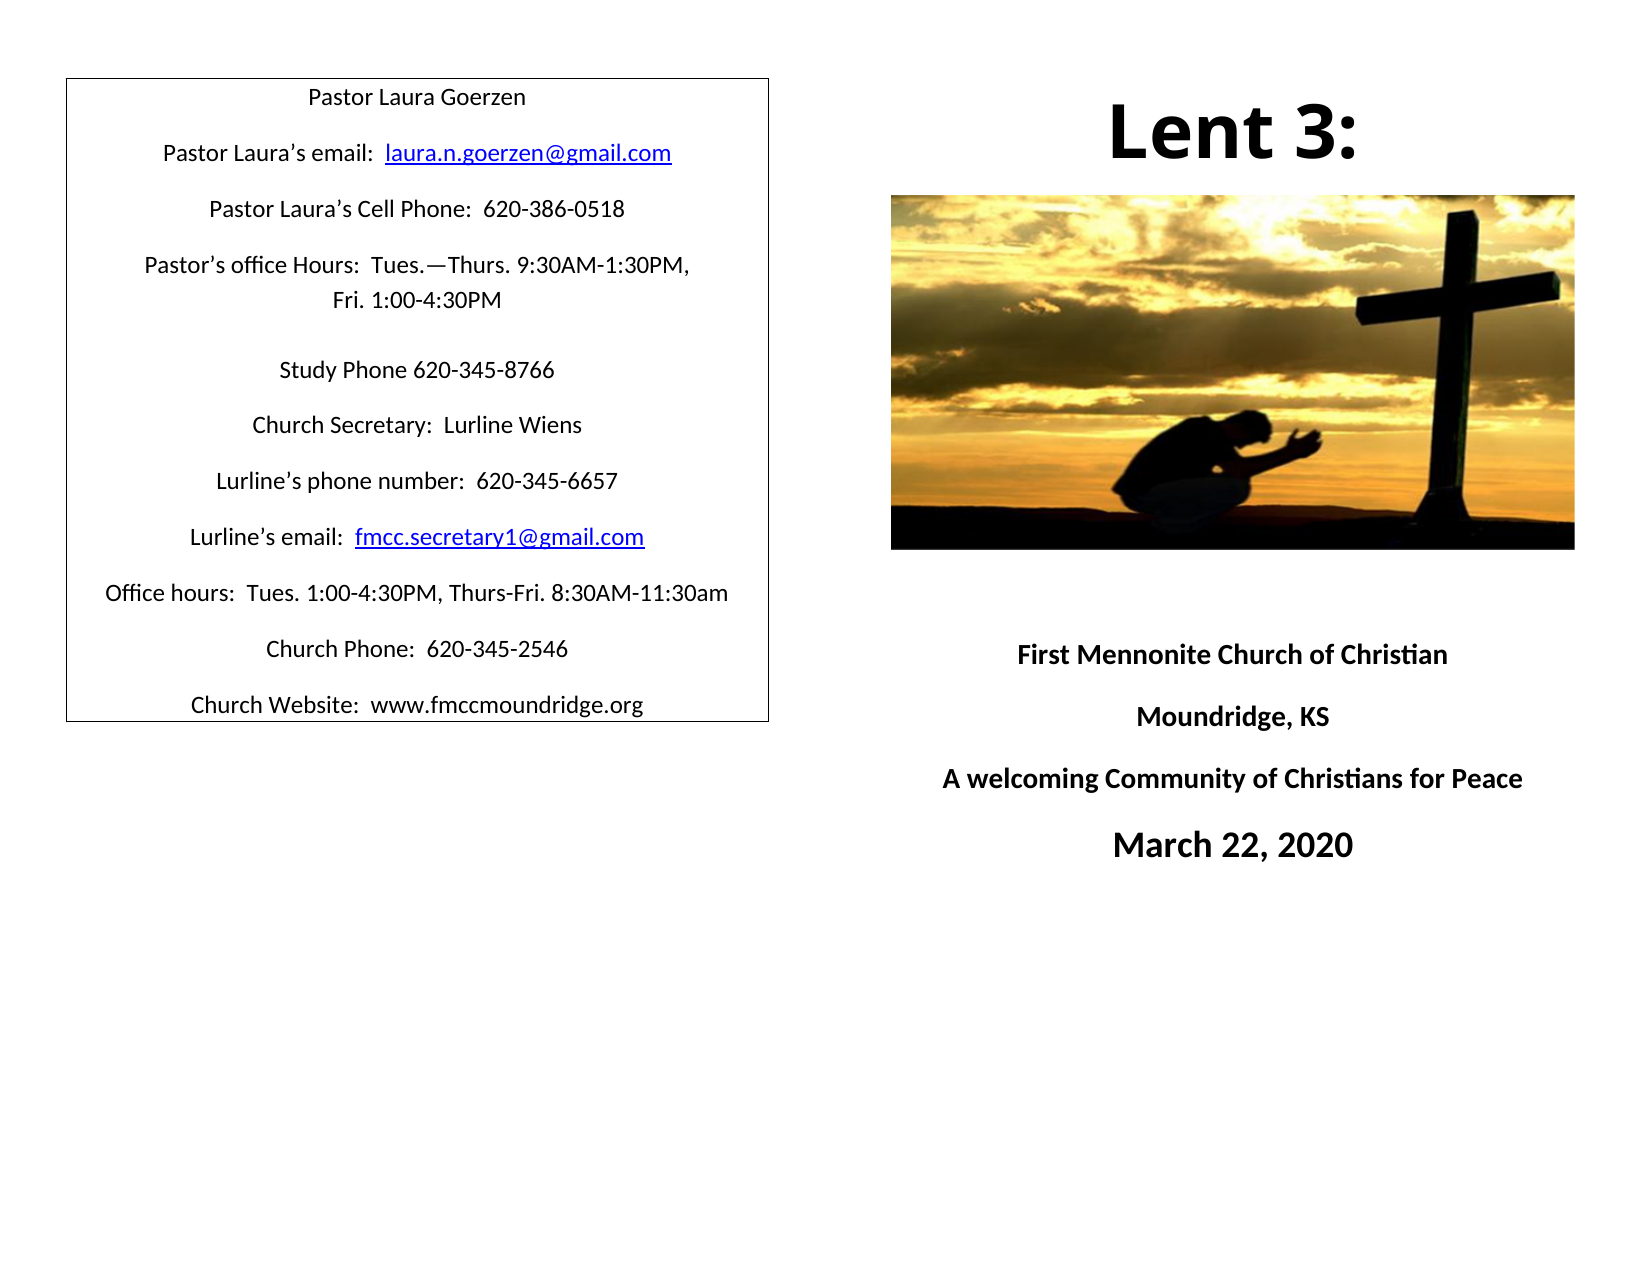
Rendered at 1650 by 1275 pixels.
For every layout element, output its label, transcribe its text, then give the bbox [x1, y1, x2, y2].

text Pastor Laura’s Cell Phone: 620-386-0518 [67, 190, 768, 223]
picture [891, 195, 1575, 550]
text Church Secretary: Lurline Wiens [67, 406, 768, 440]
text Fri. 1:00-4:30PM [67, 281, 768, 314]
text March 22, 2020 [891, 821, 1575, 867]
text Church Phone: 620-345-2546 [67, 630, 768, 663]
text Lurline’s phone number: 620-345-6657 [67, 462, 768, 496]
text Study Phone 620-345-8766 [67, 351, 768, 384]
text A welcoming Community of Christians for Peace [891, 760, 1575, 795]
text Office hours: Tues. 1:00-4:30PM, Thurs-Fri. 8:30AM-11:30am [67, 574, 768, 608]
text Lurline’s email: fmcc.secretary1@gmail.com [67, 518, 768, 552]
text Moundridge, KS [891, 698, 1575, 733]
text Lent 3: [891, 78, 1575, 180]
text Church Website: www.fmccmoundridge.org [67, 686, 768, 721]
text Pastor’s office Hours: Tues.—Thurs. 9:30AM-1:30PM, [67, 246, 768, 279]
text Pastor Laura Goerzen [67, 79, 768, 112]
text First Mennonite Church of Christian [891, 636, 1575, 672]
text Pastor Laura’s email: laura.n.goerzen@gmail.com [67, 134, 768, 168]
